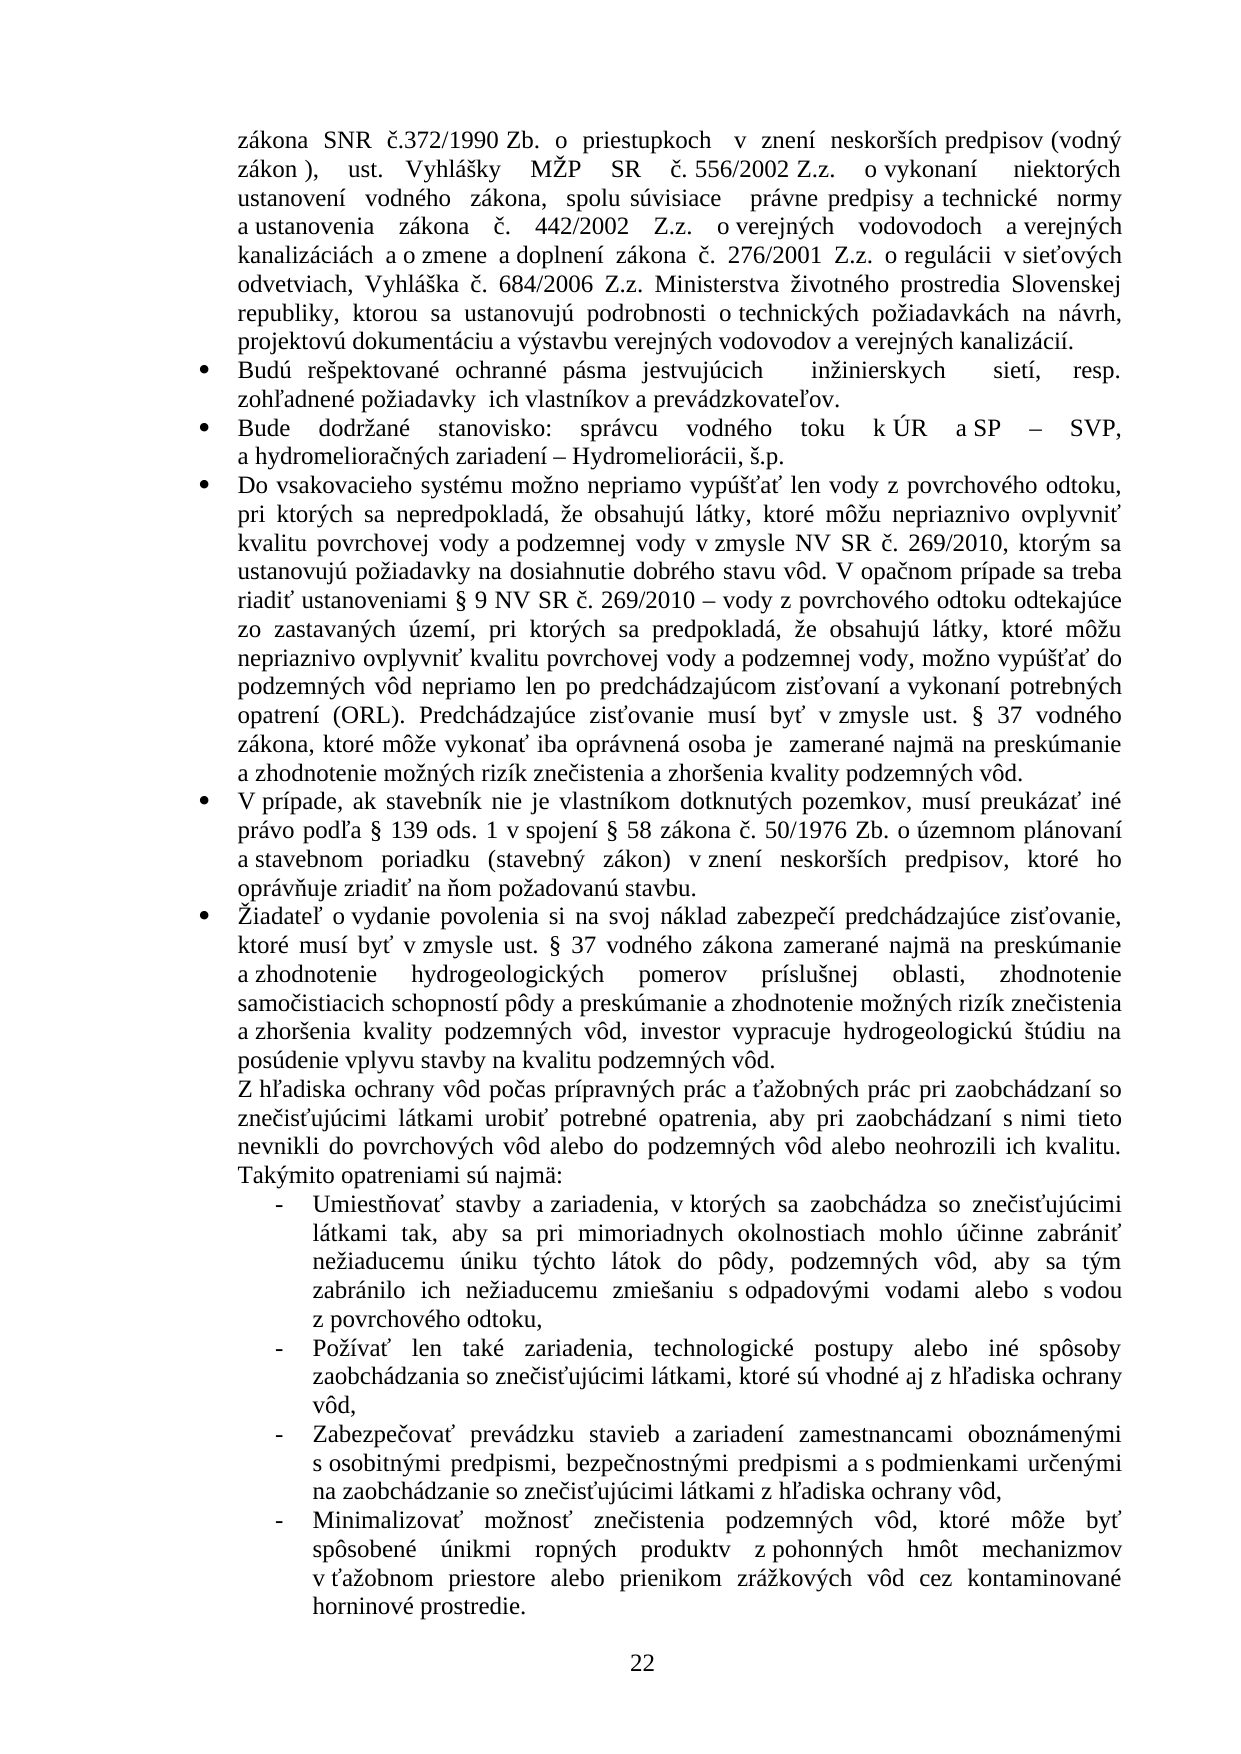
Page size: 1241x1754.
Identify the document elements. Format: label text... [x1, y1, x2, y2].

list Zabezpečovať prevádzku stavieb a zariadení zamestnancami oboznámenými s osobitnými predpismi, bezpečnostnými predpismi a s podmienkami určenými na zaobchádzanie so znečisťujúcimi látkami z hľadiska ochrany vôd, [275, 1419, 1122, 1505]
text Z hľadiska ochrany vôd počas prípravných prác a ťažobných prác pri zaobchádzaní so znečisťujúcimi látkami urobiť potrebné opatrenia, aby pri zaobchádzaní s nimi tieto nevnikli do povrchových vôd alebo do podzemných vôd alebo neohrozili ich kvalitu. Takýmito opatreniami sú najmä: [237, 1074, 1122, 1189]
list Budú rešpektované ochranné pásma jestvujúcich inžinierskych sietí, resp. zohľadnené požiadavky ich vlastníkov a prevádzkovateľov. [200, 355, 1122, 413]
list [200, 125, 1122, 355]
list Umiestňovať stavby a zariadenia, v ktorých sa zaobchádza so znečisťujúcimi látkami tak, aby sa pri mimoriadnych okolnostiach mohlo účinne zabrániť nežiaducemu úniku týchto látok do pôdy, podzemných vôd, aby sa tým zabránilo ich nežiaducemu zmiešaniu s odpadovými vodami alebo s vodou z povrchového odtoku, [275, 1189, 1122, 1333]
list V prípade, ak stavebník nie je vlastníkom dotknutých pozemkov, musí preukázať iné právo podľa § 139 ods. 1 v spojení § 58 zákona č. 50/1976 Zb. o územnom plánovaní a stavebnom poriadku (stavebný zákon) v znení neskorších predpisov, ktoré ho oprávňuje zriadiť na ňom požadovanú stavbu. [200, 786, 1122, 901]
list Požívať len také zariadenia, technologické postupy alebo iné spôsoby zaobchádzania so znečisťujúcimi látkami, ktoré sú vhodné aj z hľadiska ochrany vôd, [275, 1333, 1122, 1419]
list Žiadateľ o vydanie povolenia si na svoj náklad zabezpečí predchádzajúce zisťovanie, ktoré musí byť v zmysle ust. § 37 vodného zákona zamerané najmä na preskúmanie a zhodnotenie hydrogeologických pomerov príslušnej oblasti, zhodnotenie samočistiacich schopností pôdy a preskúmanie a zhodnotenie možných rizík znečistenia a zhoršenia kvality podzemných vôd, investor vypracuje hydrogeologickú štúdiu na posúdenie vplyvu stavby na kvalitu podzemných vôd. [200, 901, 1122, 1074]
list Minimalizovať možnosť znečistenia podzemných vôd, ktoré môže byť spôsobené únikmi ropných produktv z pohonných hmôt mechanizmov v ťažobnom priestore alebo prienikom zrážkových vôd cez kontaminované horninové prostredie. [275, 1505, 1122, 1620]
list Do vsakovacieho systému možno nepriamo vypúšťať len vody z povrchového odtoku, pri ktorých sa nepredpokladá, že obsahujú látky, ktoré môžu nepriaznivo ovplyvniť kvalitu povrchovej vody a podzemnej vody v zmysle NV SR č. 269/2010, ktorým sa ustanovujú požiadavky na dosiahnutie dobrého stavu vôd. V opačnom prípade sa treba riadiť ustanoveniami § 9 NV SR č. 269/2010 – vody z povrchového odtoku odtekajúce zo zastavaných území, pri ktorých sa predpokladá, že obsahujú látky, ktoré môžu nepriaznivo ovplyvniť kvalitu povrchovej vody a podzemnej vody, možno vypúšťať do podzemných vôd nepriamo len po predchádzajúcom zisťovaní a vykonaní potrebných opatrení (ORL). Predchádzajúce zisťovanie musí byť v zmysle ust. § 37 vodného zákona, ktoré môže vykonať iba oprávnená osoba je zamerané najmä na preskúmanie a zhodnotenie možných rizík znečistenia a zhoršenia kvality podzemných vôd. [200, 470, 1122, 786]
list Bude dodržané stanovisko: správcu vodného toku k ÚR a SP – SVP, a hydromelioračných zariadení – Hydromeliorácii, š.p. [200, 413, 1122, 470]
